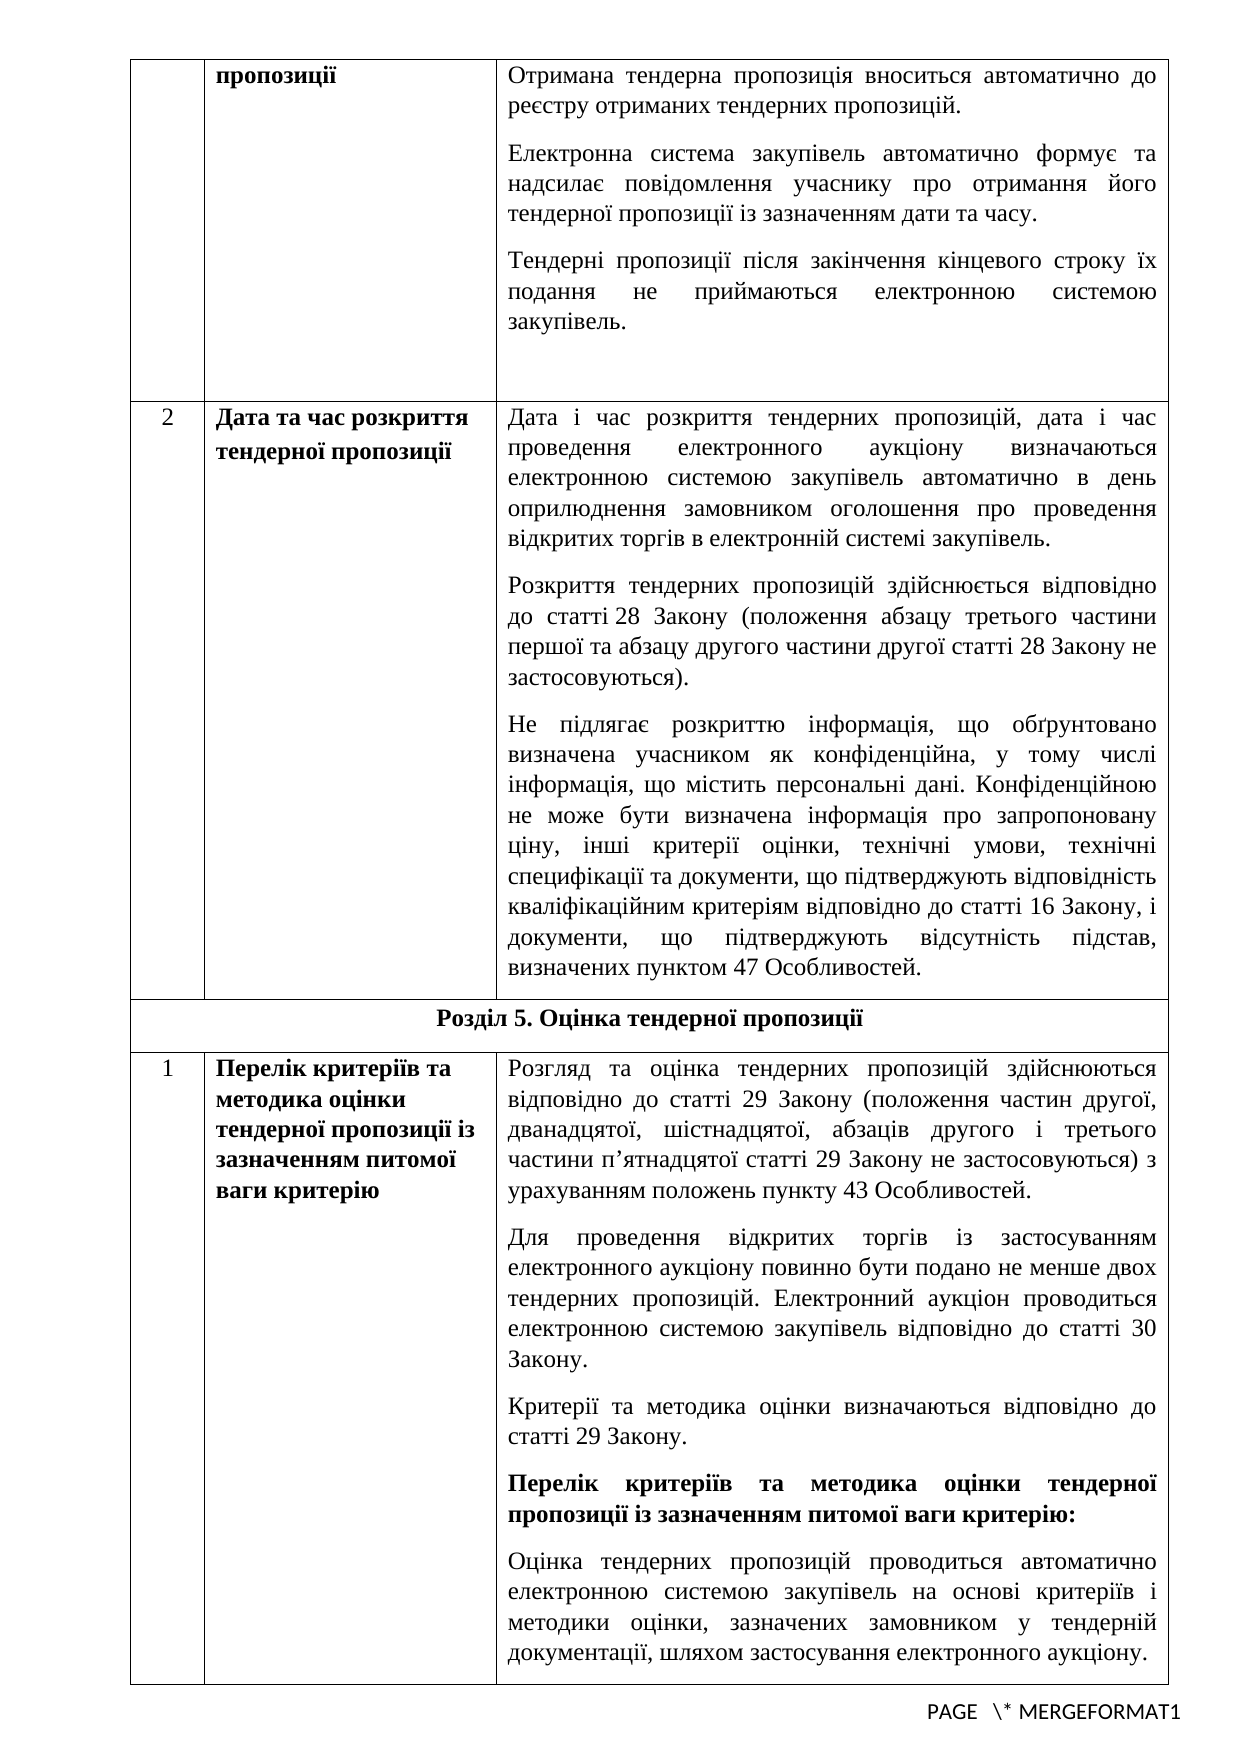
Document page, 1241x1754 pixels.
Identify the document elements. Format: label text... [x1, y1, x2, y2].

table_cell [205, 1053, 496, 1684]
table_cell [497, 1053, 1168, 1684]
table_cell 1 [131, 60, 204, 401]
table_cell Дата і час розкриття тендерних пропозицій, дата і час проведення електронного аукціону визначаються електронною системою закупівель автоматично в день оприлюднення замовником оголошення про проведення відкритих торгів в електронній системі закупівель. Розкриття тендерних пропозицій здійснюється відповідно до статті 28 Закону (положення абзацу третього частини першої та абзацу другого частини другої статті 28 Закону не застосовуються). Не підлягає розкриттю інформація, що обґрунтовано визначена учасником як конфіденційна, у тому числі інформація, що містить персональні дані. Конфіденційною не може бути визначена інформація про запропоновану ціну, інші критерії оцінки, технічні умови, технічні специфікації та документи, що підтверджують відповідність кваліфікаційним критеріям відповідно до статті 16 Закону, і документи, що підтверджують відсутність підстав, визначених пунктом 47 Особливостей. [497, 402, 1168, 999]
table_cell 1 [131, 1053, 204, 1684]
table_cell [205, 60, 496, 401]
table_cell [497, 60, 1168, 401]
table_cell Розділ 5. Оцінка тендерної пропозиції [131, 1000, 1168, 1052]
table_cell Дата та час розкриття тендерної пропозиції [205, 402, 496, 999]
table_cell 2 [131, 402, 204, 999]
